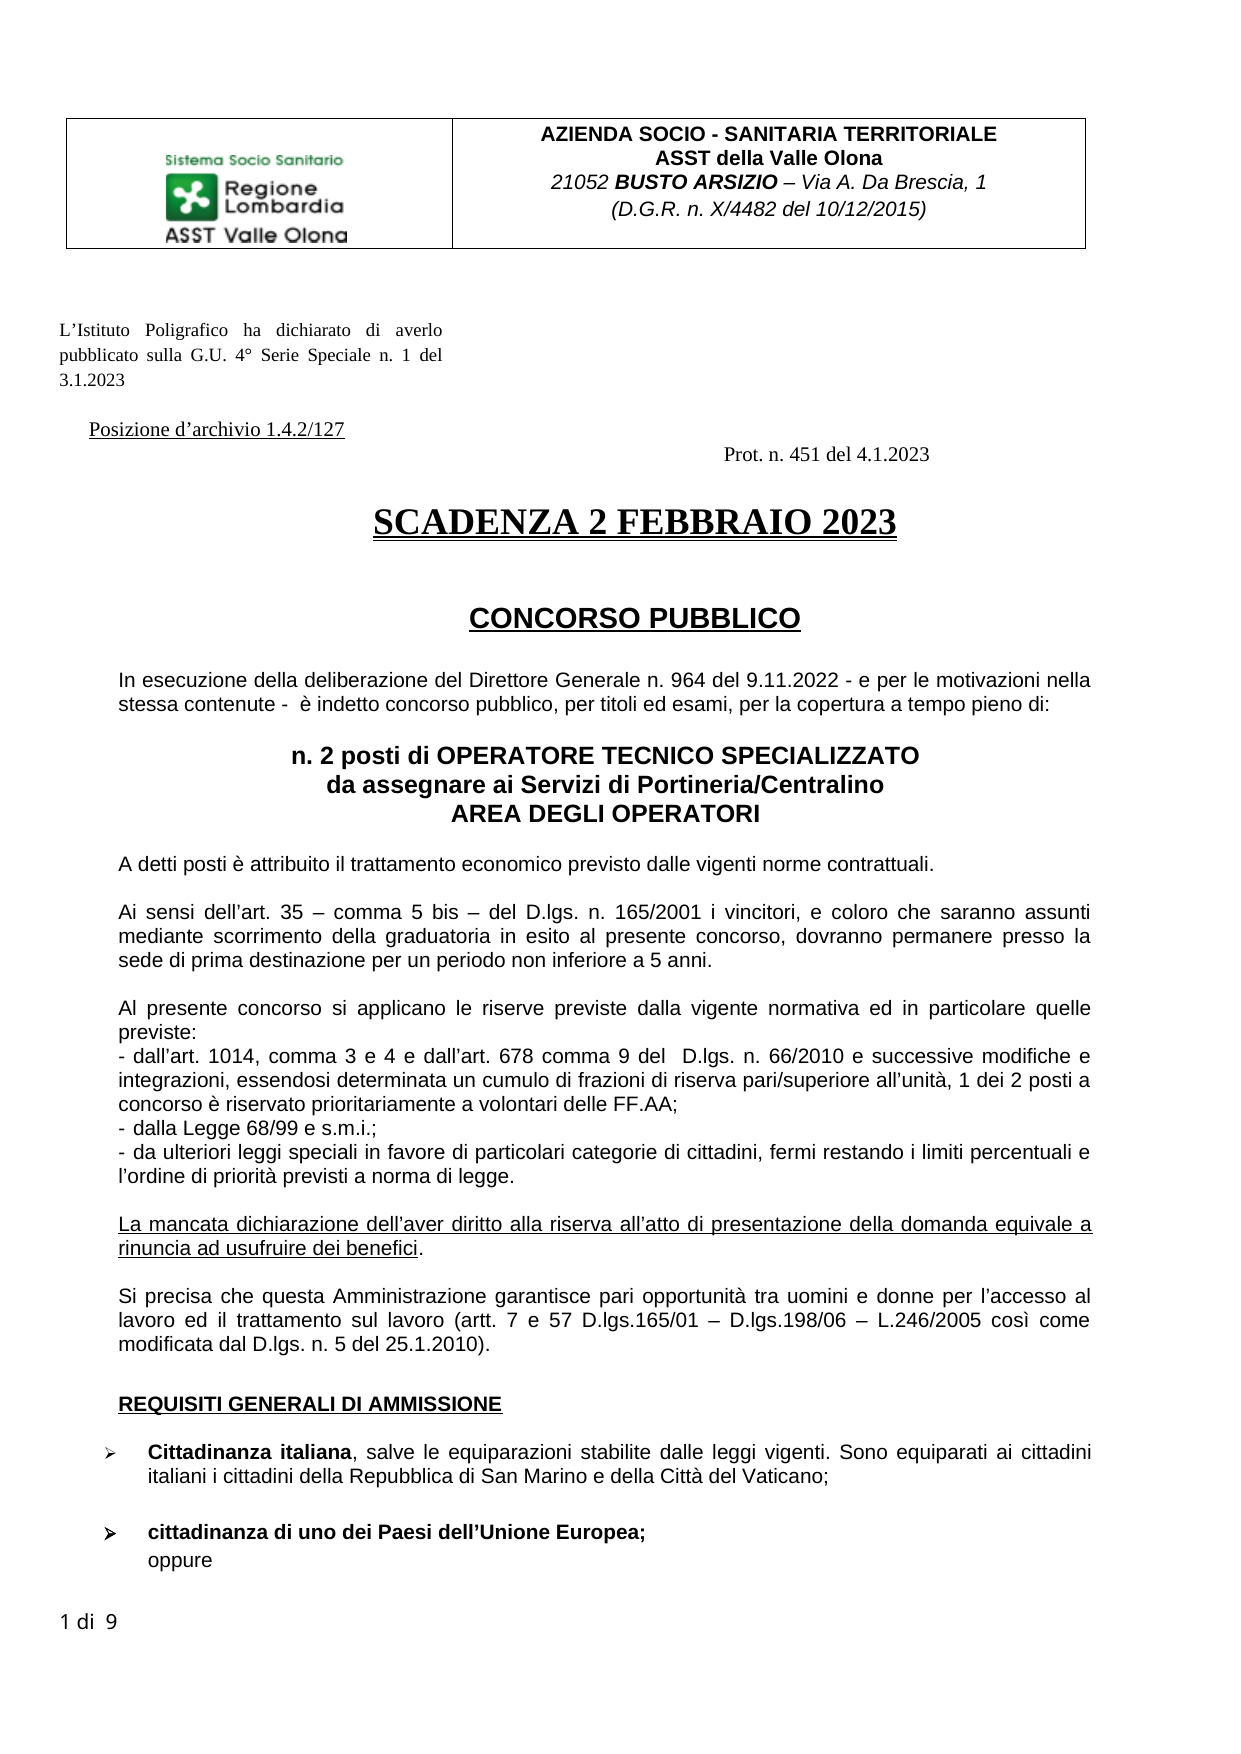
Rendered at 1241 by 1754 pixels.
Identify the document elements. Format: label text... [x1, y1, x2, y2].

table_header AZIENDA SOCIO - SANITARIA TERRITORIALE ASST della Valle Olona 21052 BUSTO ARSIZIO – Via A. Da Brescia, 1 (D.G.R. n. X/4482 del 10/12/2015) [453, 119, 1085, 248]
text A detti posti è attribuito il trattamento economico previsto dalle vigenti norme contrattuali. [118, 852, 1093, 876]
table_cell [67, 210, 452, 248]
text Prot. n. 451 del 4.1.2023 [89, 441, 1093, 466]
text La mancata dichiarazione dell’aver diritto alla riserva all’atto di presentazione della domanda equivale a rinuncia ad usufruire dei benefici. [118, 1234, 1093, 1259]
text da assegnare ai Servizi di Portineria/Centralino [59, 769, 1093, 799]
text AREA DEGLI OPERATORI [59, 799, 1093, 828]
text Al presente concorso si applicano le riserve previste dalla vigente normativa ed in particolare quelle previste: [118, 996, 1093, 1044]
text oppure [148, 1548, 1093, 1572]
list cittadinanza di uno dei Paesi dell’Unione Europea; [103, 1520, 1093, 1544]
text In esecuzione della deliberazione del Direttore Generale n. 964 del 9.11.2022 - e per le motivazioni nella stessa contenute - è indetto concorso pubblico, per titoli ed esami, per la copertura a tempo pieno di: [118, 668, 1093, 716]
text REQUISITI GENERALI DI AMMISSIONE [118, 1392, 1093, 1416]
table_header [67, 119, 452, 210]
list dall’art. 1014, comma 3 e 4 e dall’art. 678 comma 9 del D.lgs. n. 66/2010 e successive modifiche e integrazioni, essendosi determinata un cumulo di frazioni di riserva pari/superiore all’unità, 1 dei 2 posti a concorso è riservato prioritariamente a volontari delle FF.AA; [118, 1044, 1093, 1116]
text L’Istituto Poligrafico ha dichiarato di averlo pubblicato sulla G.U. 4° Serie Speciale n. 1 del 3.1.2023 Posizione d’archivio 1.4.2/127 [59, 316, 443, 441]
text Si precisa che questa Amministrazione garantisce pari opportunità tra uomini e donne per l’accesso al lavoro ed il trattamento sul lavoro (artt. 7 e 57 D.lgs.165/01 – D.lgs.198/06 – L.246/2005 così come modificata dal D.lgs. n. 5 del 25.1.2010). [118, 1283, 1093, 1355]
text n. 2 posti di OPERATORE TECNICO SPECIALIZZATO [59, 740, 1093, 769]
list dalla Legge 68/99 e s.m.i.; [118, 1116, 1093, 1140]
text Ai sensi dell’art. 35 – comma 5 bis – del D.lgs. n. 165/2001 i vincitori, e coloro che saranno assunti mediante scorrimento della graduatoria in esito al presente concorso, dovranno permanere presso la sede di prima destinazione per un periodo non inferiore a 5 anni. [118, 900, 1093, 972]
list da ulteriori leggi speciali in favore di particolari categorie di cittadini, fermi restando i limiti percentuali e l’ordine di priorità previsti a norma di legge. [118, 1140, 1093, 1188]
text CONCORSO PUBBLICO [177, 601, 1093, 635]
text La mancata dichiarazione dell’aver diritto alla riserva all’atto di presentazione della domanda equivale a rinuncia ad usufruire dei benefici. [118, 1212, 1093, 1233]
list Cittadinanza italiana, salve le equiparazioni stabilite dalle leggi vigenti. Sono equiparati ai cittadini italiani i cittadini della Repubblica di San Marino e della Città del Vaticano; [103, 1440, 1093, 1488]
title SCADENZA 2 FEBBRAIO 2023 [177, 499, 1093, 543]
